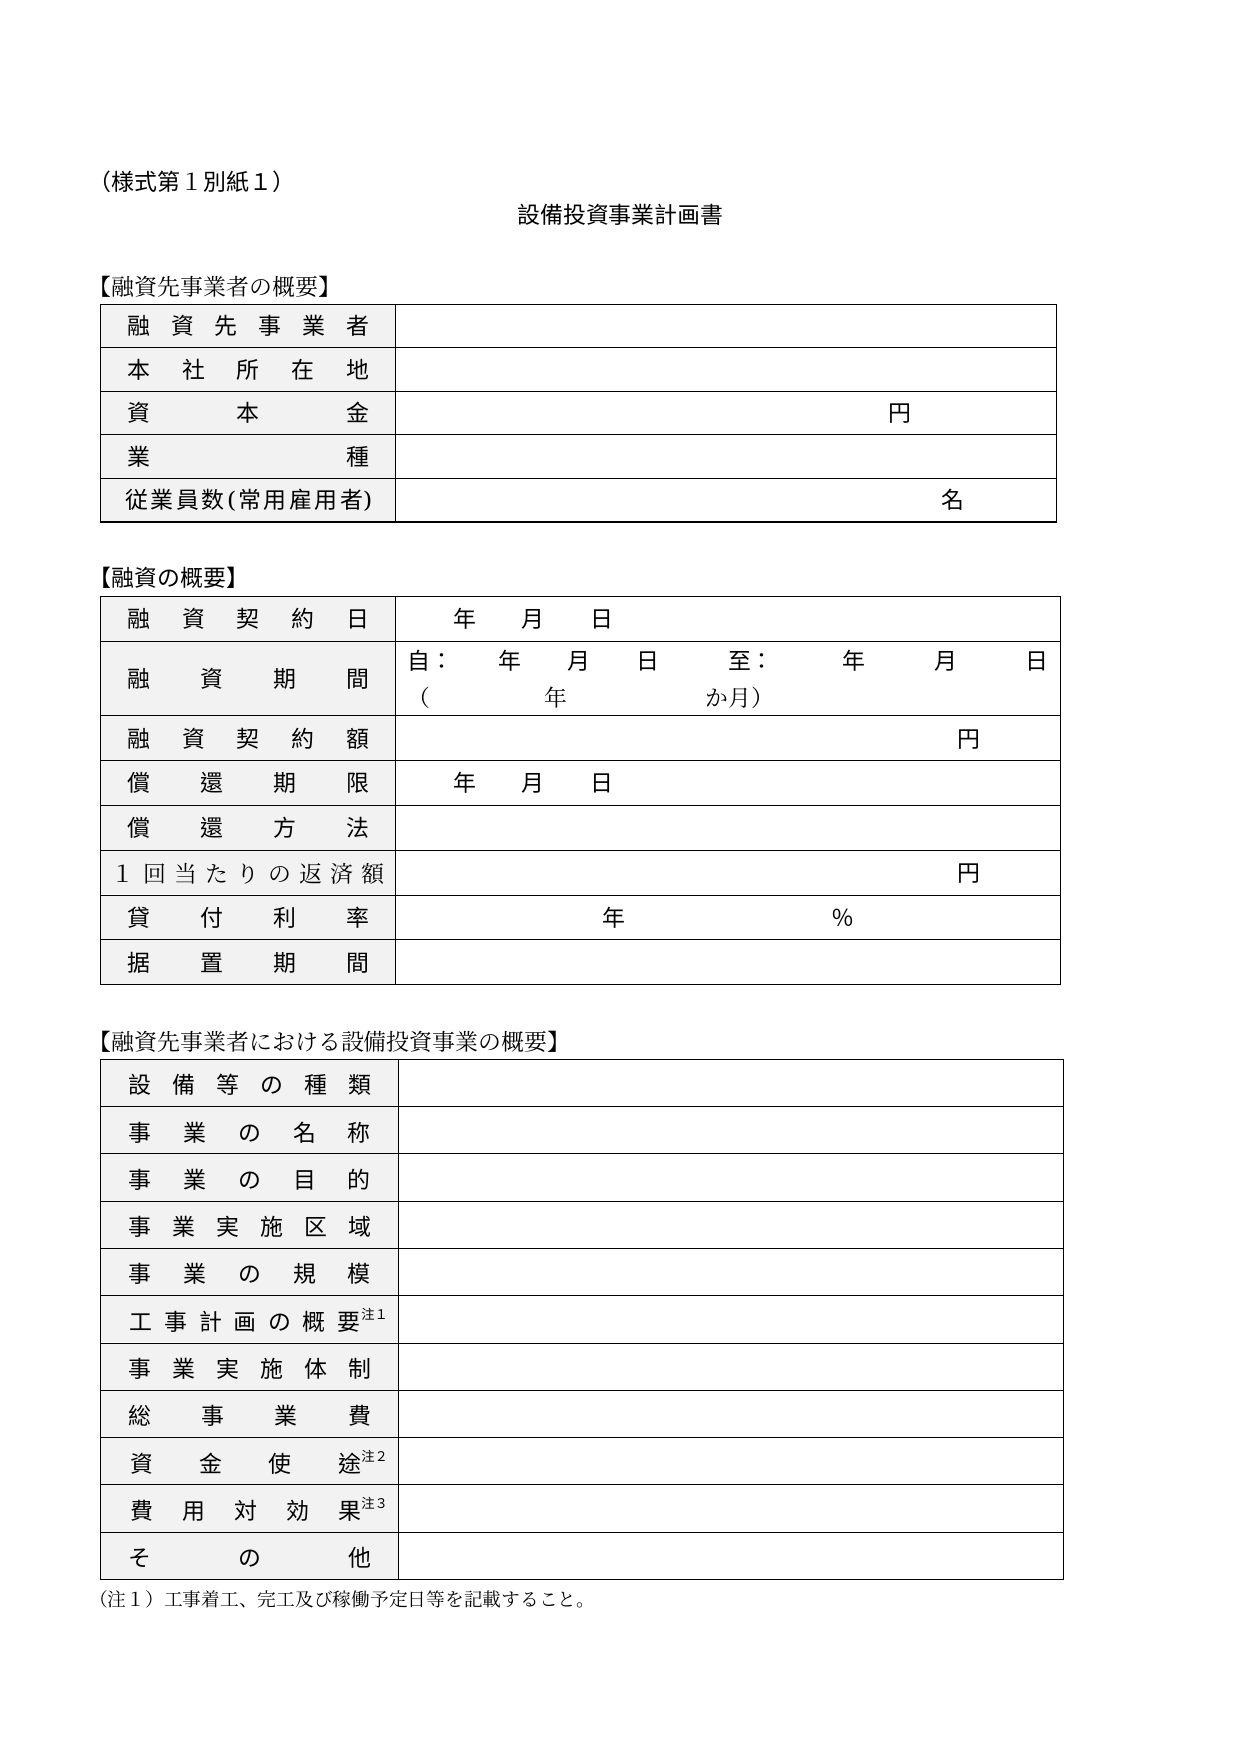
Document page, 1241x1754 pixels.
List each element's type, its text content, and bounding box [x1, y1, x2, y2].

table_cell 事業の名称 [101, 1107, 398, 1153]
table_cell 事業の規模 [101, 1249, 398, 1295]
table_cell 資金使途注２ [101, 1438, 398, 1484]
table_cell 資本金 [101, 392, 395, 434]
table_cell 償還方法 [101, 806, 395, 850]
table_cell その他 [101, 1533, 398, 1579]
table_cell [399, 1533, 1063, 1579]
table_cell 年 月 日 [396, 761, 1060, 805]
table_header 融資先事業者 [101, 305, 395, 347]
table_cell 年 ％ [396, 896, 1060, 939]
table_cell 費用対効果注３ [101, 1485, 398, 1532]
table_cell 工事計画の概要注１ [101, 1296, 398, 1342]
table_cell 円 [396, 851, 1060, 894]
table_cell 事業実施区域 [101, 1202, 398, 1248]
table_cell [399, 1296, 1063, 1342]
table_cell 融資期間 [101, 642, 395, 715]
table_cell 円 [396, 716, 1060, 760]
table_cell [399, 1485, 1063, 1532]
text （様式第１別紙１） [89, 162, 1152, 199]
table_cell 本社所在地 [101, 348, 395, 391]
table_cell 貸付利率 [101, 896, 395, 939]
text （注１）工事着工、完工及び稼働予定日等を記載すること。 [89, 1580, 1152, 1617]
table_cell 償還期限 [101, 761, 395, 805]
table_cell 融資契約額 [101, 716, 395, 760]
table_cell [396, 348, 1056, 391]
table_cell [399, 1249, 1063, 1295]
table_header [399, 1060, 1063, 1106]
table_cell [399, 1202, 1063, 1248]
table_cell [399, 1438, 1063, 1484]
table_cell [396, 435, 1056, 478]
table_cell [396, 806, 1060, 850]
table_cell [396, 940, 1060, 984]
table_cell 業種 [101, 435, 395, 478]
table_cell 名 [396, 479, 1056, 521]
text 設備投資事業計画書 [89, 199, 1152, 230]
text 【融資の概要】 [89, 559, 1152, 596]
table_cell [399, 1154, 1063, 1201]
table_cell [399, 1344, 1063, 1390]
table_cell 従業員数(常用雇用者) [101, 479, 395, 521]
table_cell 総事業費 [101, 1391, 398, 1437]
table_cell [399, 1391, 1063, 1437]
text 【融資先事業者の概要】 [89, 267, 1152, 304]
table_cell 事業の目的 [101, 1154, 398, 1201]
table_header 設備等の種類 [101, 1060, 398, 1106]
table_cell 事業実施体制 [101, 1344, 398, 1390]
table_header 年 月 日 [396, 597, 1060, 641]
table_header [396, 305, 1056, 347]
table_cell [399, 1107, 1063, 1153]
table_cell 据置期間 [101, 940, 395, 984]
table_cell 自： 年 月 日 至： 年 月 日 （ 年 か月） [396, 642, 1060, 715]
table_cell 円 [396, 392, 1056, 434]
table_header 融資契約日 [101, 597, 395, 641]
text 【融資先事業者における設備投資事業の概要】 [89, 1022, 1152, 1059]
table_cell １回当たりの返済額 [101, 851, 395, 894]
